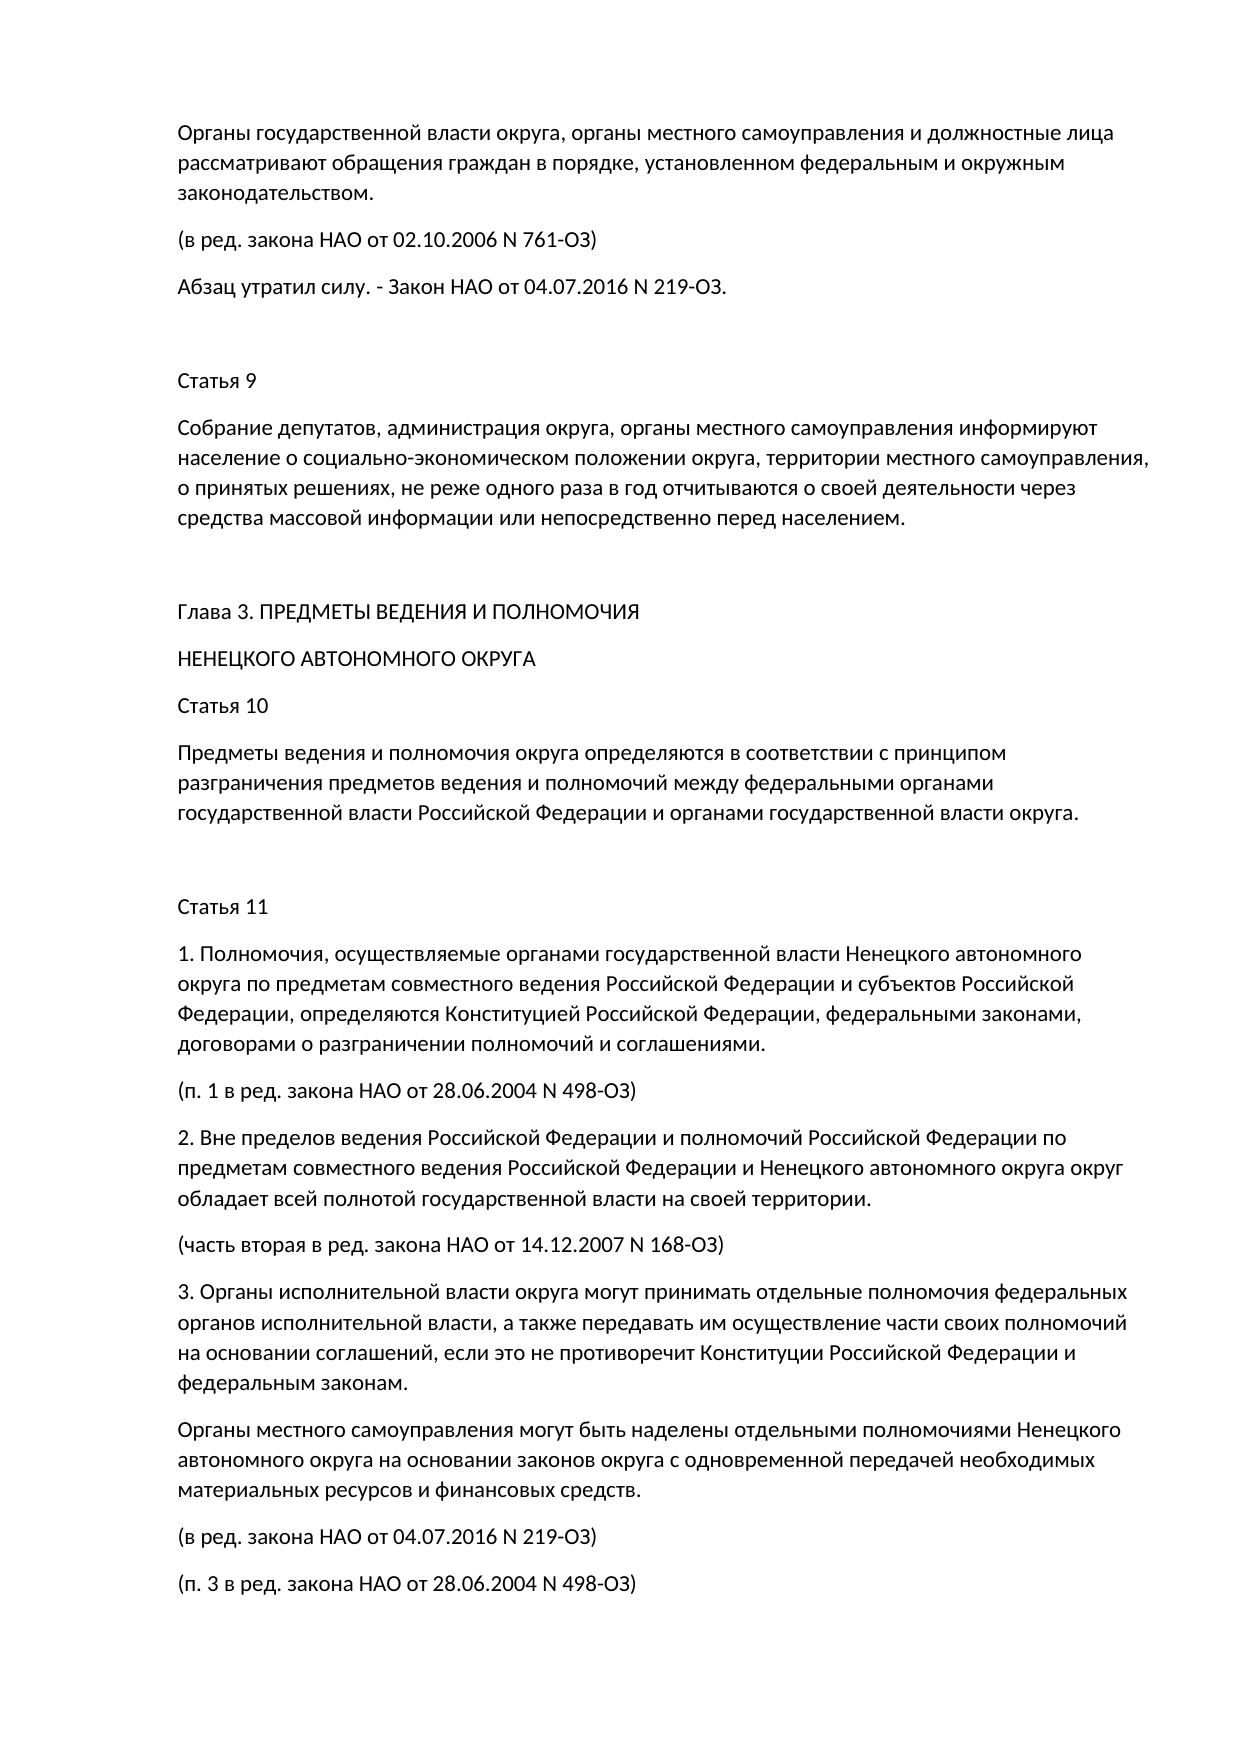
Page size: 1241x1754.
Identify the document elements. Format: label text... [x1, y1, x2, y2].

text 1. Полномочия, осуществляемые органами государственной власти Ненецкого автономного округа по предметам совместного ведения Российской Федерации и субъектов Российской Федерации, определяются Конституцией Российской Федерации, федеральными законами, договорами о разграничении полномочий и соглашениями. [177, 939, 1152, 1058]
text (п. 1 в ред. закона НАО от 28.06.2004 N 498-ОЗ) [177, 1076, 1152, 1104]
text Статья 11 [177, 892, 1152, 920]
text (часть вторая в ред. закона НАО от 14.12.2007 N 168-ОЗ) [177, 1231, 1152, 1259]
text Глава 3. ПРЕДМЕТЫ ВЕДЕНИЯ И ПОЛНОМОЧИЯ [177, 597, 1152, 625]
text (в ред. закона НАО от 02.10.2006 N 761-ОЗ) [177, 225, 1152, 253]
text Абзац утратил силу. - Закон НАО от 04.07.2016 N 219-ОЗ. [177, 272, 1152, 300]
text Органы государственной власти округа, органы местного самоуправления и должностные лица рассматривают обращения граждан в порядке, установленном федеральным и окружным законодательством. [177, 118, 1152, 207]
text (в ред. закона НАО от 04.07.2016 N 219-ОЗ) [177, 1522, 1152, 1550]
text Статья 10 [177, 691, 1152, 719]
text Предметы ведения и полномочия округа определяются в соответствии с принципом разграничения предметов ведения и полномочий между федеральными органами государственной власти Российской Федерации и органами государственной власти округа. [177, 738, 1152, 826]
text Органы местного самоуправления могут быть наделены отдельными полномочиями Ненецкого автономного округа на основании законов округа с одновременной передачей необходимых материальных ресурсов и финансовых средств. [177, 1415, 1152, 1503]
text (п. 3 в ред. закона НАО от 28.06.2004 N 498-ОЗ) [177, 1569, 1152, 1597]
text 3. Органы исполнительной власти округа могут принимать отдельные полномочия федеральных органов исполнительной власти, а также передавать им осуществление части своих полномочий на основании соглашений, если это не противоречит Конституции Российской Федерации и федеральным законам. [177, 1277, 1152, 1396]
text НЕНЕЦКОГО АВТОНОМНОГО ОКРУГА [177, 644, 1152, 672]
text Собрание депутатов, администрация округа, органы местного самоуправления информируют население о социально-экономическом положении округа, территории местного самоуправления, о принятых решениях, не реже одного раза в год отчитываются о своей деятельности через средства массовой информации или непосредственно перед населением. [177, 413, 1152, 532]
text Статья 9 [177, 366, 1152, 394]
text 2. Вне пределов ведения Российской Федерации и полномочий Российской Федерации по предметам совместного ведения Российской Федерации и Ненецкого автономного округа округ обладает всей полнотой государственной власти на своей территории. [177, 1123, 1152, 1212]
